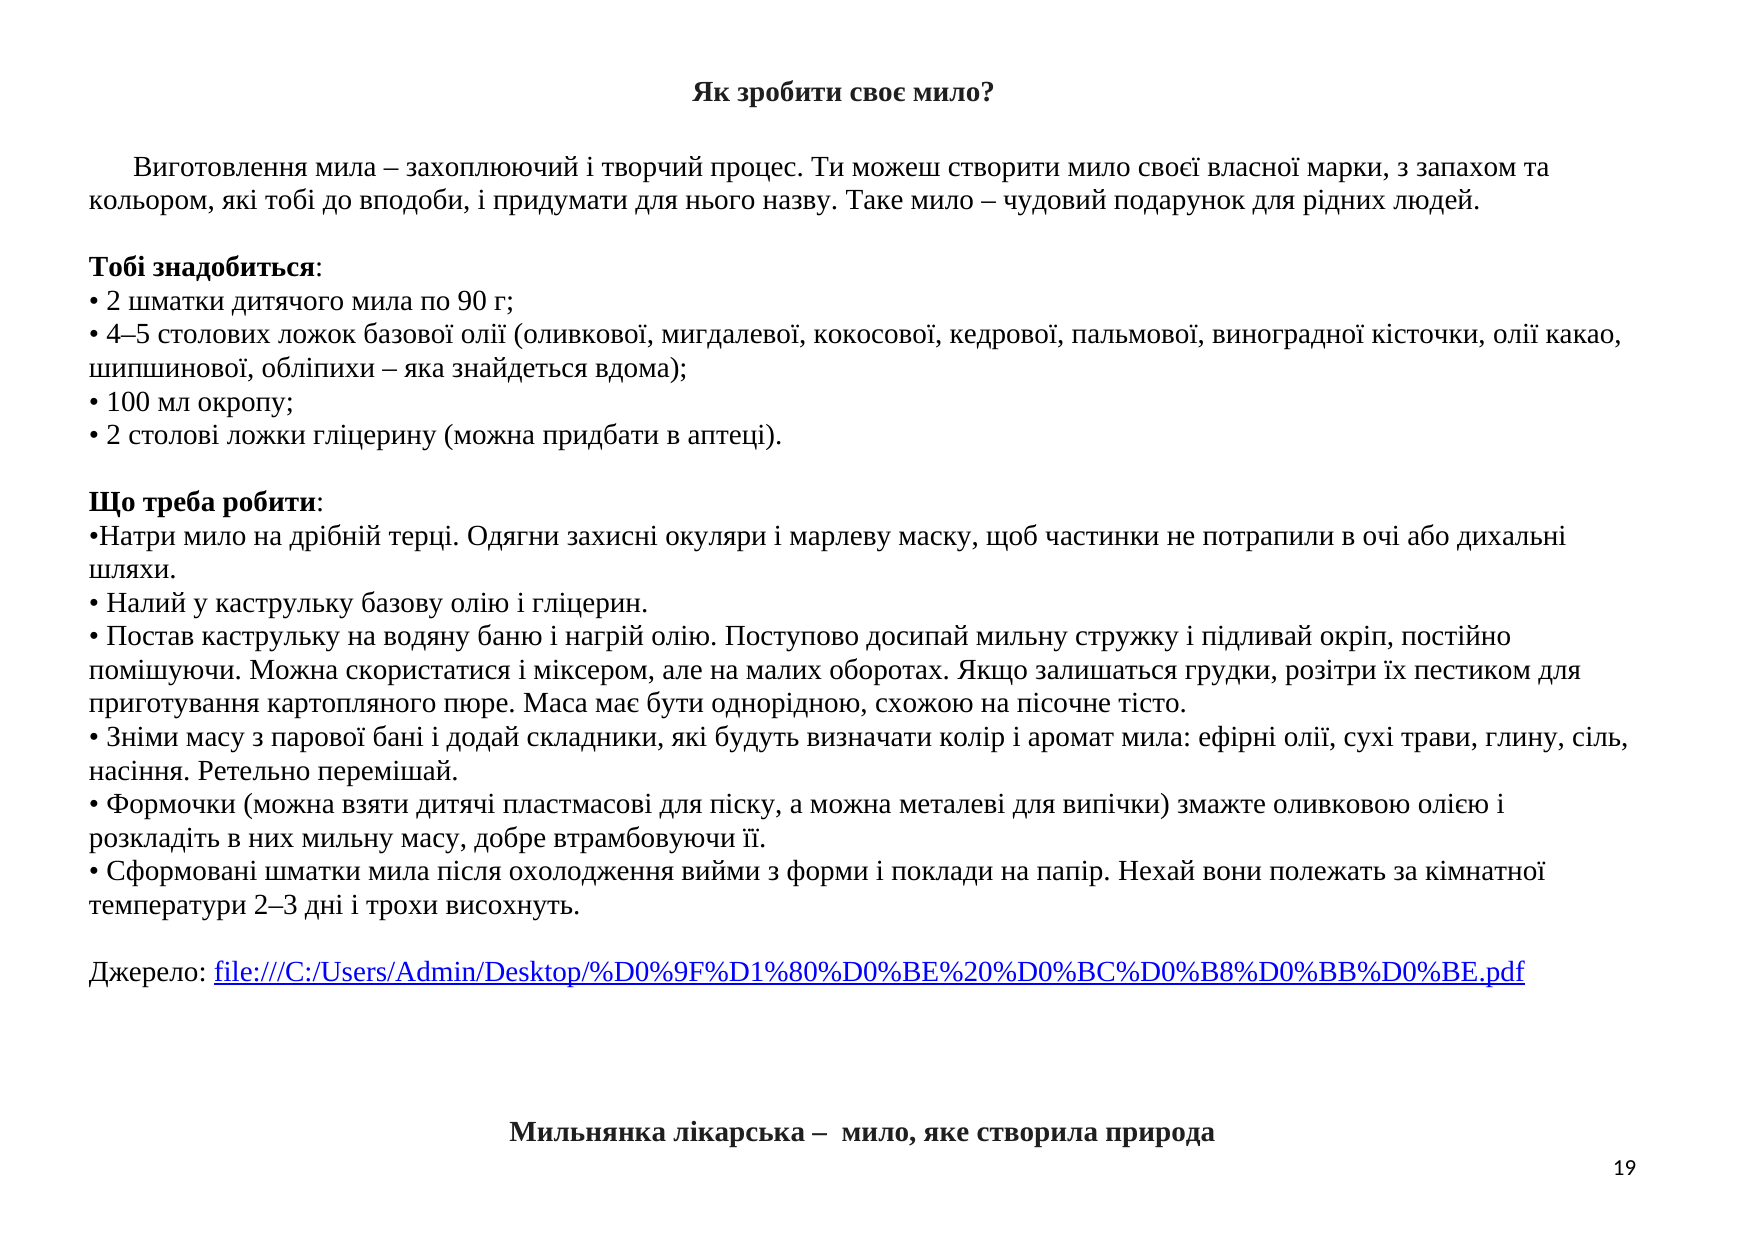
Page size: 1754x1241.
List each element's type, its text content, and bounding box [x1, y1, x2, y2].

text • Формочки (можна взяти дитячі пластмасові для піску, а можна металеві для випічки) змажте оливковою олією і розкладіть в них мильну масу, добре втрамбовуючи її. [89, 786, 1636, 853]
text • 2 шматки дитячого мила по 90 г; [89, 283, 1636, 317]
text Виготовлення мила – захоплюючий і творчий процес. Ти можеш створити мило своєї власної марки, з запахом та кольором, які тобі до вподоби, і придумати для нього назву. Таке мило – чудовий подарунок для рідних людей. [89, 149, 1636, 216]
text Що треба робити: [89, 484, 1636, 518]
text • Постав каструльку на водяну баню і нагрій олію. Поступово досипай мильну стружку і підливай окріп, постійно помішуючи. Можна скористатися і міксером, але на малих оборотах. Якщо залишаться грудки, розітри їх пестиком для приготування картопляного пюре. Маса має бути однорідною, схожою на пісочне тісто. [89, 618, 1636, 719]
text Тобі знадобиться: [89, 249, 1636, 283]
text • Сформовані шматки мила після охолодження вийми з форми і поклади на папір. Нехай вони полежать за кімнатної температури 2–3 дні і трохи висохнуть. [89, 853, 1636, 920]
text •Натри мило на дрібній терці. Одягни захисні окуляри і марлеву маску, щоб частинки не потрапили в очі або дихальні шляхи. [89, 518, 1636, 585]
text • Зніми масу з парової бані і додай складники, які будуть визначати колір і аромат мила: ефірні олії, сухі трави, глину, сіль, насіння. Ретельно перемішай. [89, 719, 1636, 786]
text • 2 столові ложки гліцерину (можна придбати в аптеці). [89, 417, 1636, 451]
text • 100 мл окропу; [89, 384, 1636, 417]
text • 4–5 столових ложок базової олії (оливкової, мигдалевої, кокосової, кедрової, пальмової, виноградної кісточки, олії какао, шипшинової, обліпихи – яка знайдеться вдома); [89, 317, 1636, 384]
text Як зробити своє мило? [59, 74, 1628, 107]
text Джерело: file:///C:/Users/Admin/Desktop/%D0%9F%D1%80%D0%BE%20%D0%BC%D0%B8%D0%BB%D0%BE.pdf [89, 954, 1636, 987]
text • Налий у каструльку базову олію і гліцерин. [89, 585, 1636, 618]
text Мильнянка лікарська – мило, яке створила природа [59, 1114, 1636, 1147]
